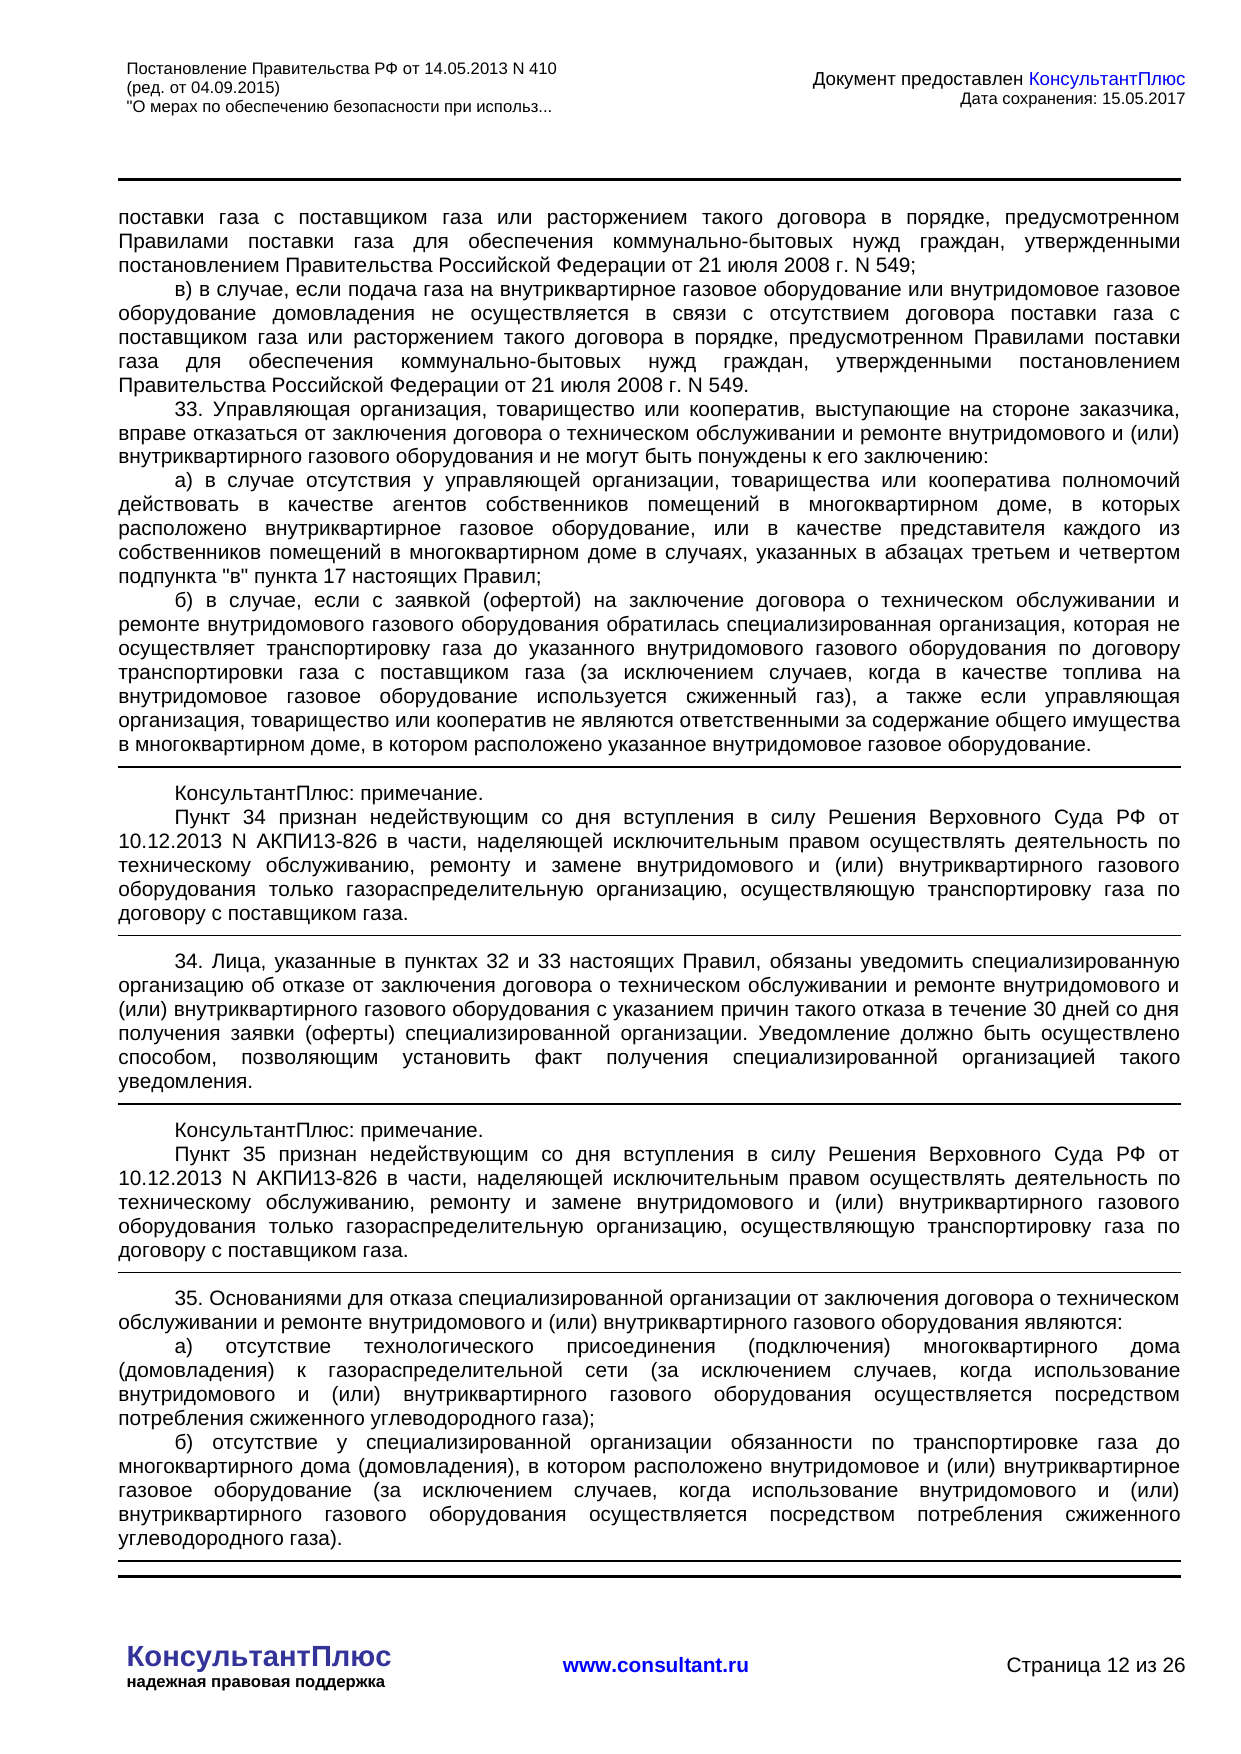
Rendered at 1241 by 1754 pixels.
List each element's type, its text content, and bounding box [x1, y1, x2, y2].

text 33. Управляющая организация, товарищество или кооператив, выступающие на стороне заказчика, вправе отказаться от заключения договора о техническом обслуживании и ремонте внутридомового и (или) внутриквартирного газового оборудования и не могут быть понуждены к его заключению: [118, 396, 1181, 468]
text в) в случае, если подача газа на внутриквартирное газовое оборудование или внутридомовое газовое оборудование домовладения не осуществляется в связи с отсутствием договора поставки газа с поставщиком газа или расторжением такого договора в порядке, предусмотренном Правилами поставки газа для обеспечения коммунально-бытовых нужд граждан, утвержденными постановлением Правительства Российской Федерации от 21 июля 2008 г. N 549. [118, 277, 1181, 396]
text а) отсутствие технологического присоединения (подключения) многоквартирного дома (домовладения) к газораспределительной сети (за исключением случаев, когда использование внутридомового и (или) внутриквартирного газового оборудования осуществляется посредством потребления сжиженного углеводородного газа); [118, 1334, 1181, 1430]
text б) отсутствие у специализированной организации обязанности по транспортировке газа до многоквартирного дома (домовладения), в котором расположено внутридомовое и (или) внутриквартирное газовое оборудование (за исключением случаев, когда использование внутридомового и (или) внутриквартирного газового оборудования осуществляется посредством потребления сжиженного углеводородного газа). [118, 1430, 1181, 1550]
text а) в случае отсутствия у управляющей организации, товарищества или кооператива полномочий действовать в качестве агентов собственников помещений в многоквартирном доме, в которых расположено внутриквартирное газовое оборудование, или в качестве представителя каждого из собственников помещений в многоквартирном доме в случаях, указанных в абзацах третьем и четвертом подпункта "в" пункта 17 настоящих Правил; [118, 468, 1181, 588]
text Пункт 35 признан недействующим со дня вступления в силу Решения Верховного Суда РФ от 10.12.2013 N АКПИ13-826 в части, наделяющей исключительным правом осуществлять деятельность по техническому обслуживанию, ремонту и замене внутридомового и (или) внутриквартирного газового оборудования только газораспределительную организацию, осуществляющую транспортировку газа по договору с поставщиком газа. [118, 1142, 1181, 1261]
text Пункт 34 признан недействующим со дня вступления в силу Решения Верховного Суда РФ от 10.12.2013 N АКПИ13-826 в части, наделяющей исключительным правом осуществлять деятельность по техническому обслуживанию, ремонту и замене внутридомового и (или) внутриквартирного газового оборудования только газораспределительную организацию, осуществляющую транспортировку газа по договору с поставщиком газа. [118, 804, 1181, 924]
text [118, 205, 1181, 277]
text КонсультантПлюс: примечание. [118, 781, 1181, 804]
text 35. Основаниями для отказа специализированной организации от заключения договора о техническом обслуживании и ремонте внутридомового и (или) внутриквартирного газового оборудования являются: [118, 1286, 1181, 1334]
text КонсультантПлюс: примечание. [118, 1118, 1181, 1142]
text б) в случае, если с заявкой (офертой) на заключение договора о техническом обслуживании и ремонте внутридомового газового оборудования обратилась специализированная организация, которая не осуществляет транспортировку газа до указанного внутридомового газового оборудования по договору транспортировки газа с поставщиком газа (за исключением случаев, когда в качестве топлива на внутридомовое газовое оборудование используется сжиженный газ), а также если управляющая организация, товарищество или кооператив не являются ответственными за содержание общего имущества в многоквартирном доме, в котором расположено указанное внутридомовое газовое оборудование. [118, 588, 1181, 756]
text 34. Лица, указанные в пунктах 32 и 33 настоящих Правил, обязаны уведомить специализированную организацию об отказе от заключения договора о техническом обслуживании и ремонте внутридомового и (или) внутриквартирного газового оборудования с указанием причин такого отказа в течение 30 дней со дня получения заявки (оферты) специализированной организации. Уведомление должно быть осуществлено способом, позволяющим установить факт получения специализированной организацией такого уведомления. [118, 949, 1181, 1093]
